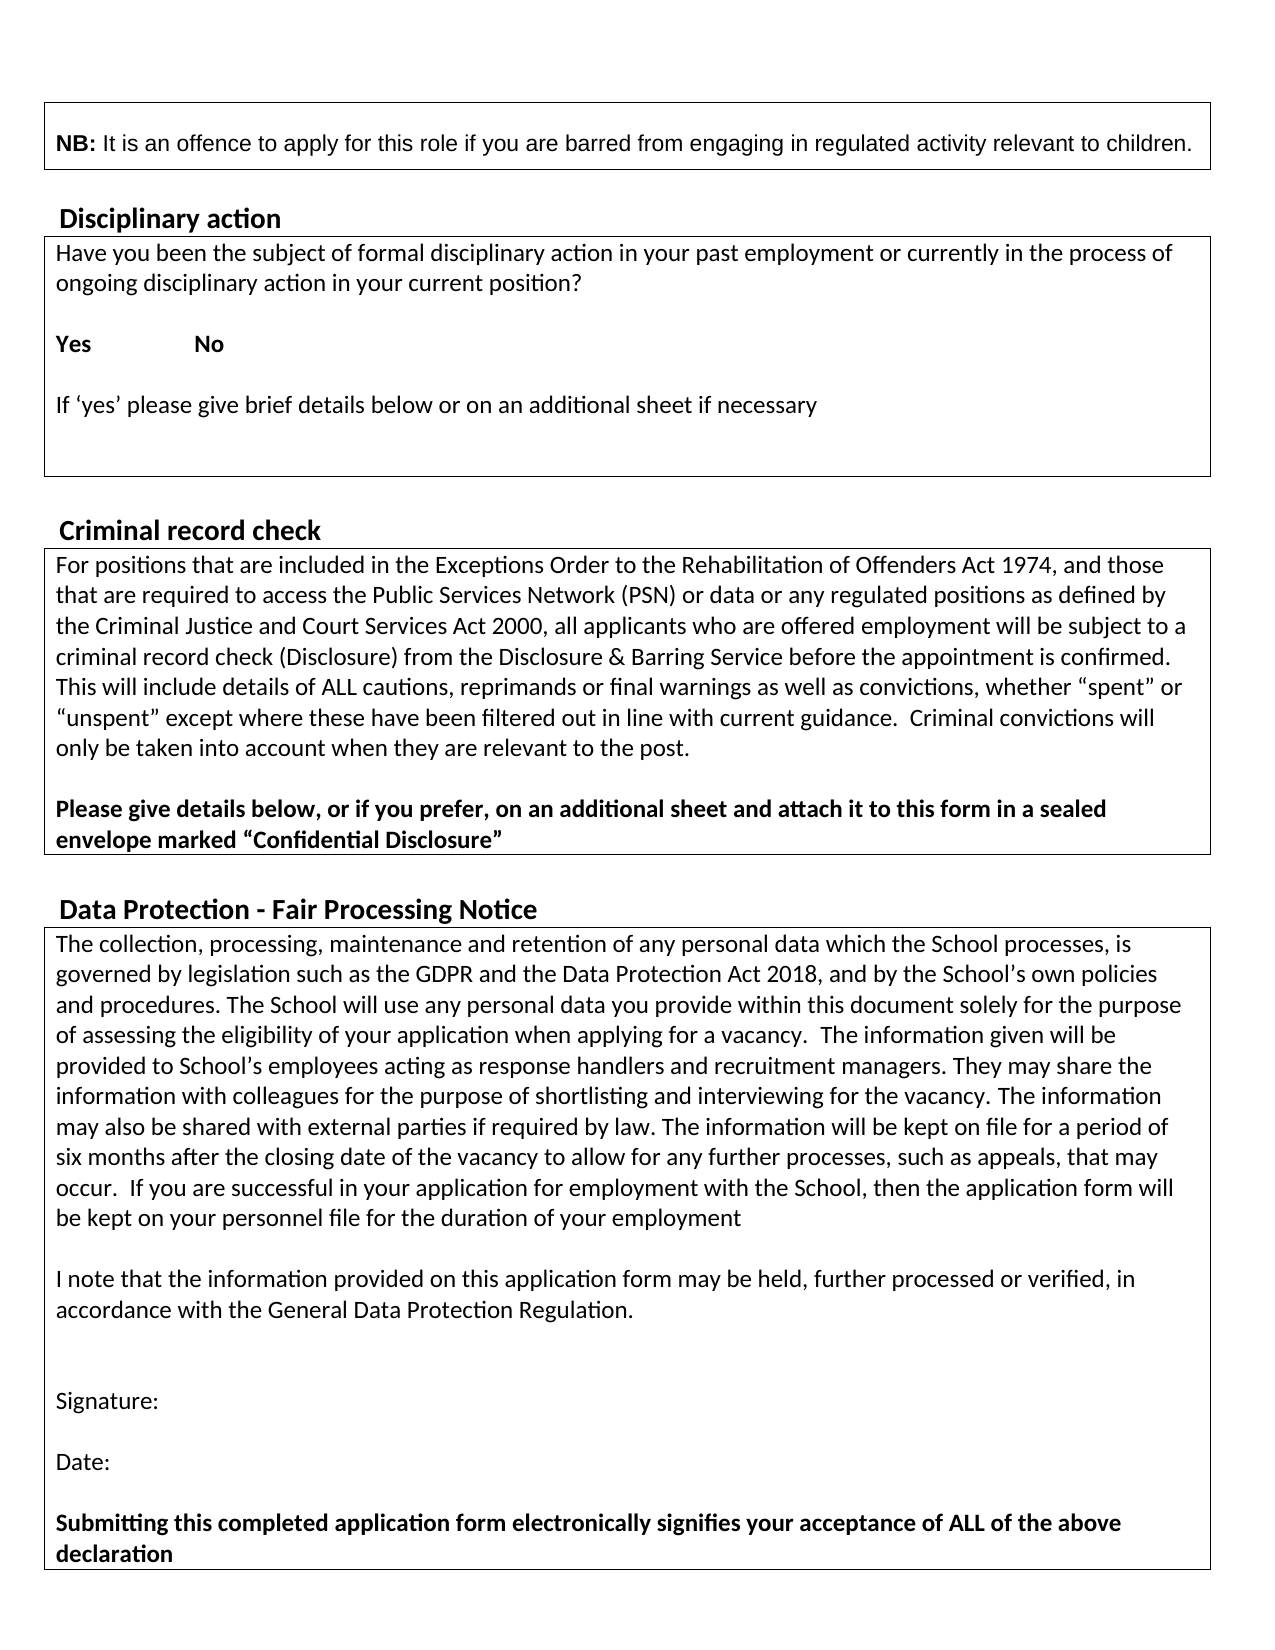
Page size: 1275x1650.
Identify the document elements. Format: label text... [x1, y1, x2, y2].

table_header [45, 103, 1210, 168]
table_header The collection, processing, maintenance and retention of any personal data which the School processes, is governed by legislation such as the GDPR and the Data Protection Act 2018, and by the School’s own policies and procedures. The School will use any personal data you provide within this document solely for the purpose of assessing the eligibility of your application when applying for a vacancy. The information given will be provided to School’s employees acting as response handlers and recruitment managers. They may share the information with colleagues for the purpose of shortlisting and interviewing for the vacancy. The information may also be shared with external parties if required by law. The information will be kept on file for a period of six months after the closing date of the vacancy to allow for any further processes, such as appeals, that may occur. If you are successful in your application for employment with the School, then the application form will be kept on your personnel file for the duration of your employment I note that the information provided on this application form may be held, further processed or verified, in accordance with the General Data Protection Regulation. Signature: Date: Submitting this completed application form electronically signifies your acceptance of of the above declaration [45, 928, 1210, 1569]
text Disciplinary action [59, 200, 1216, 236]
table_header Have you been the subject of formal disciplinary action in your past employment or currently in the process of ongoing disciplinary action in your current position? Yes No If ‘yes’ please give brief details below or on an additional sheet if necessary [45, 237, 1210, 476]
text Criminal record check [59, 512, 1216, 548]
subtitle Data Protection - Fair Processing Notice [59, 891, 1216, 927]
table_header For positions that are included in the Exceptions Order to the Rehabilitation of Offenders Act 1974, and those that are required to access the Public Services Network (PSN) or data or any regulated positions as defined by the Criminal Justice and Court Services Act 2000, all applicants who are offered employment will be subject to a criminal record check (Disclosure) from the Disclosure & Barring Service before the appointment is confirmed. This will include details of cautions, reprimands or final warnings as well as convictions, whether “spent” or “unspent” except where these have been filtered out in line with current guidance. Criminal convictions will only be taken into account when they are relevant to the post. Please give details below, or if you prefer, on an additional sheet and attach it to this form in a sealed envelope marked “Confidential Disclosure” [45, 549, 1210, 854]
